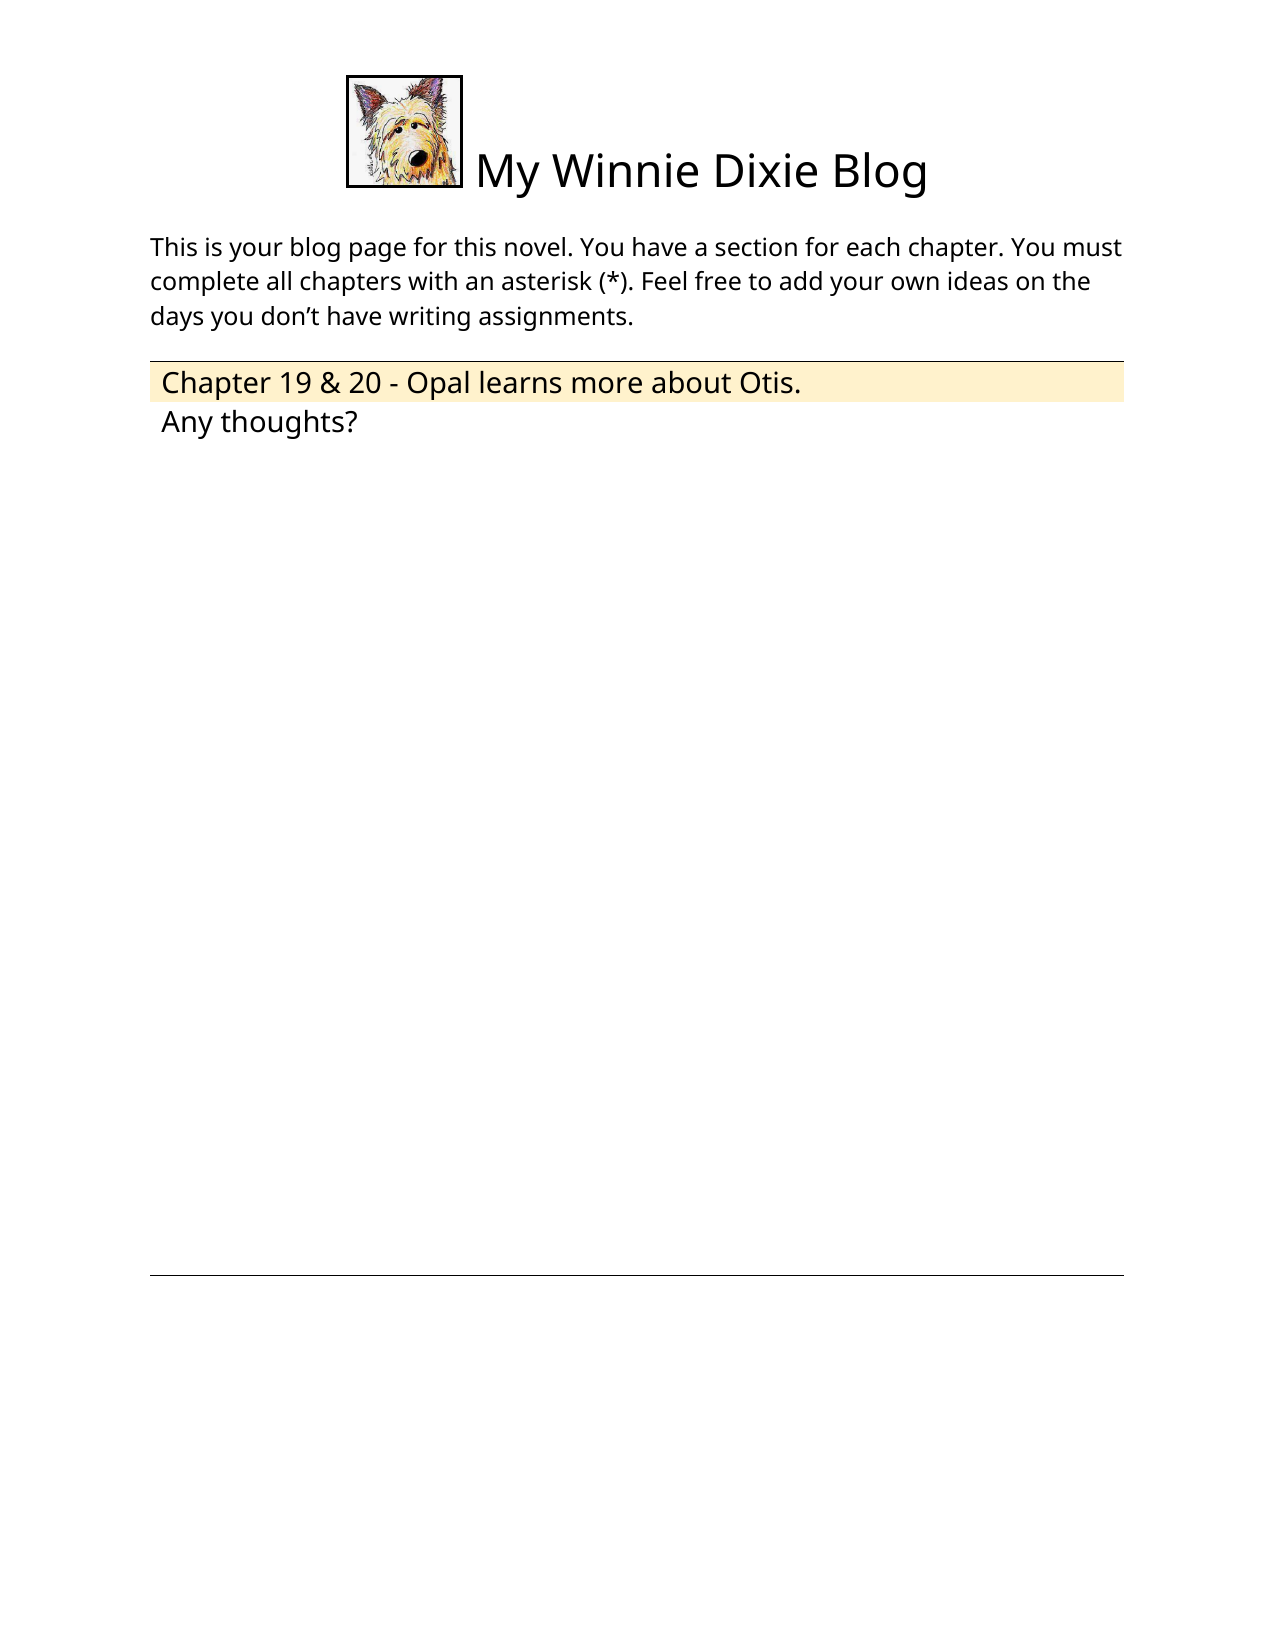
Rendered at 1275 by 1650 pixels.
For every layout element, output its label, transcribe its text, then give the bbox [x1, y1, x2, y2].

picture [349, 78, 460, 185]
text This is your blog page for this novel. You have a section for each chapter. You must complete all chapters with an asterisk (*). Feel free to add your own ideas on the days you don’t have writing assignments. [150, 230, 1125, 332]
table_header Chapter 19 & 20 - Opal learns more about Otis. [150, 362, 1124, 402]
table_cell Any thoughts? [150, 402, 1124, 1275]
